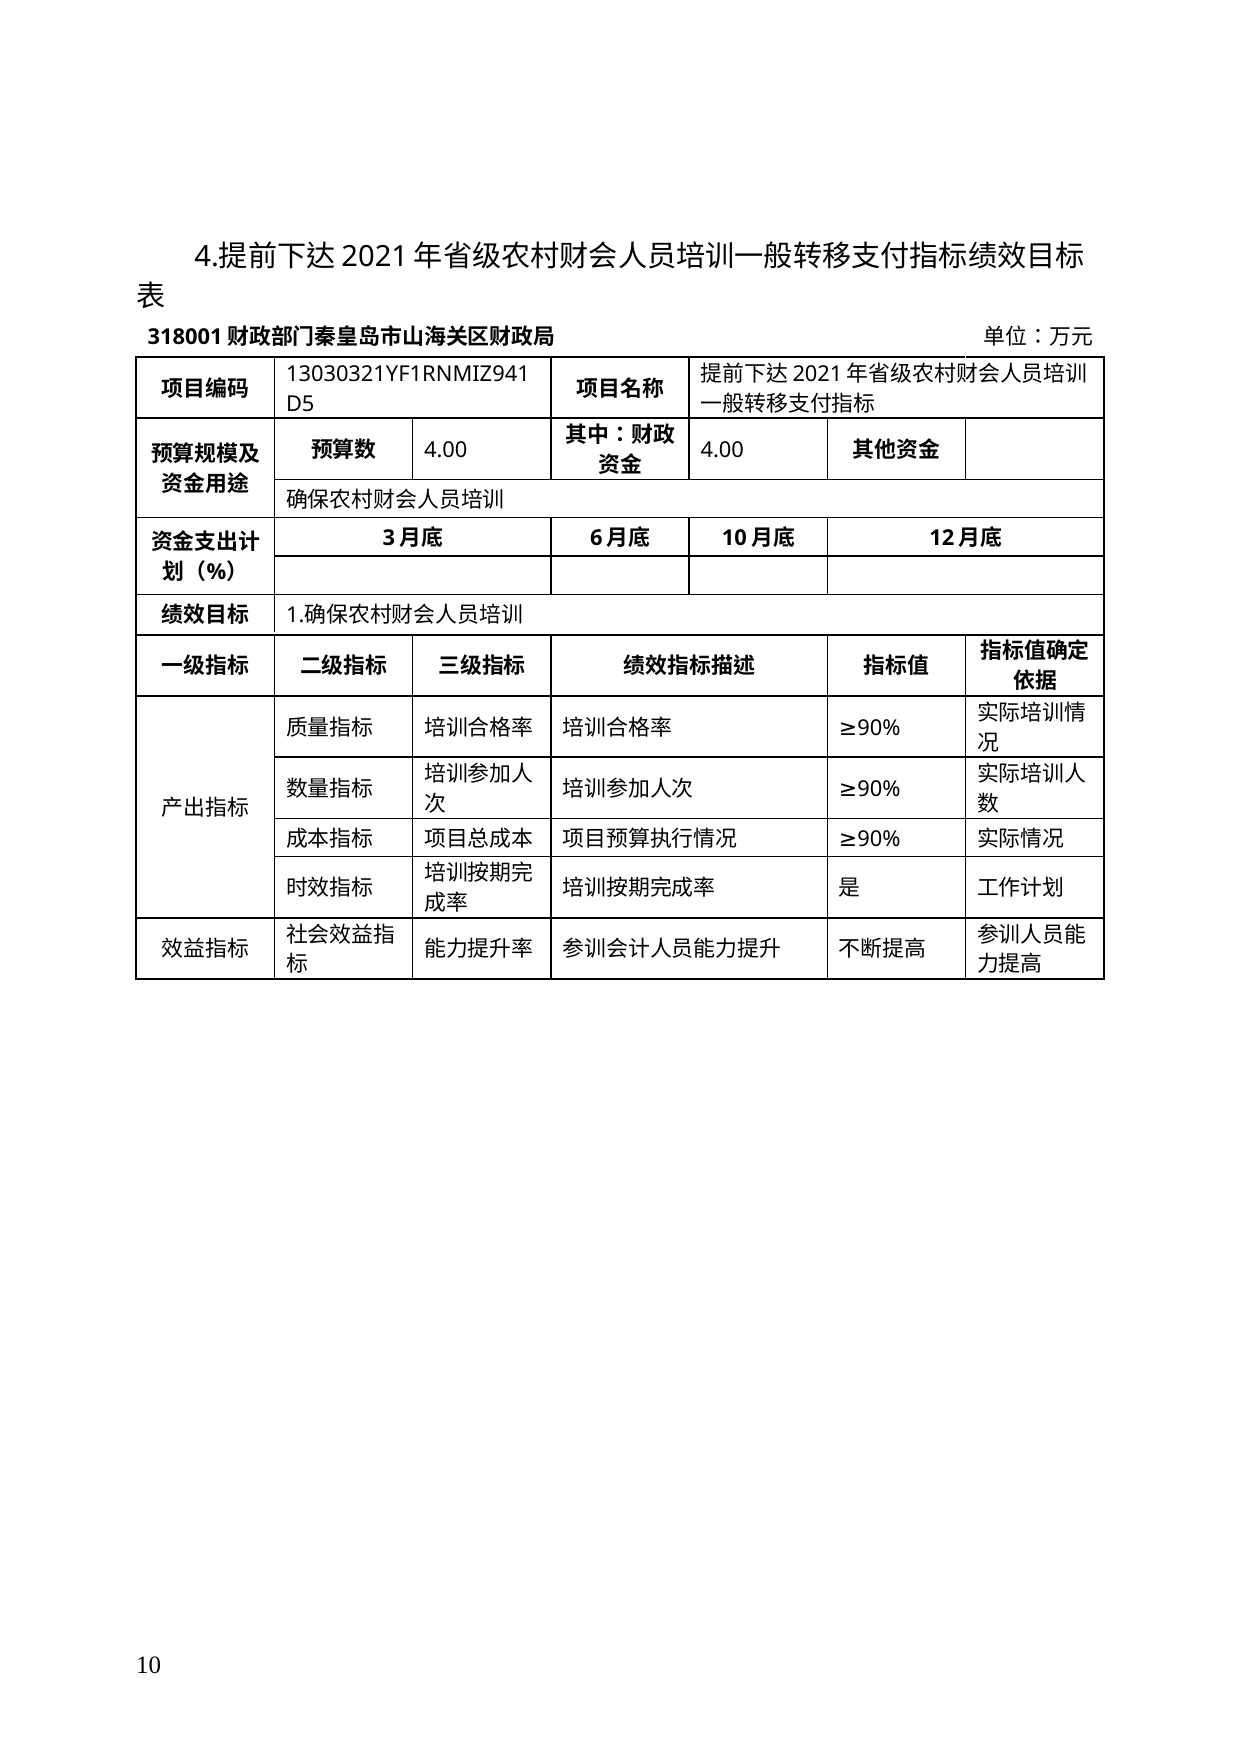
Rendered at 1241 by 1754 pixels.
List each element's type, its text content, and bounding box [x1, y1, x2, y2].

table_cell 实际培训情况 [966, 697, 1103, 756]
table_cell 1.确保农村财会人员培训 [275, 595, 1103, 632]
table_cell 是 [828, 857, 965, 917]
table_header 绩效指标描述 [552, 636, 827, 695]
text 4.提前下达2021年省级农村财会人员培训一般转移支付指标绩效目标表 [136, 235, 1104, 315]
table_cell 提前下达2021年省级农村财会人员培训一般转移支付指标 [690, 358, 1103, 417]
table_cell 培训合格率 [413, 697, 550, 756]
table_cell ≥90% [828, 697, 965, 756]
table_cell 其他资金 [828, 419, 965, 478]
table_cell 培训合格率 [552, 697, 827, 756]
table_cell 13030321YF1RNMIZ941D5 [275, 358, 550, 417]
table_cell 参训人员能力提高 [966, 919, 1103, 978]
table_cell 数量指标 [275, 758, 412, 817]
table_cell 培训按期完成率 [552, 857, 827, 917]
table_header 三级指标 [413, 636, 550, 695]
table_cell 项目名称 [552, 358, 688, 417]
table_cell [552, 557, 688, 594]
table_cell 预算规模及资金用途 [137, 419, 274, 517]
table_cell 社会效益指标 [275, 919, 412, 978]
table_cell 实际培训人数 [966, 758, 1103, 817]
table_cell 培训参加人次 [413, 758, 550, 817]
table_cell 资金支出计划（%） [137, 518, 274, 594]
table_cell 项目预算执行情况 [552, 819, 827, 856]
table_cell 10月底 [690, 518, 827, 555]
table_cell 效益指标 [137, 919, 274, 978]
table_cell ≥90% [828, 819, 965, 856]
table_cell 其中：财政 资金 [552, 419, 688, 478]
table_cell 产出指标 [137, 697, 274, 917]
table_cell 4.00 [690, 419, 827, 478]
table_cell 确保农村财会人员培训 [275, 480, 1103, 517]
table_cell 6月底 [552, 518, 688, 555]
table_cell 项目编码 [137, 358, 274, 417]
table_cell 绩效目标 [137, 595, 274, 632]
table_cell 能力提升率 [413, 919, 550, 978]
table_cell 预算数 [275, 419, 412, 478]
table_header 指标值确定依据 [966, 636, 1103, 695]
table_cell 项目总成本 [413, 819, 550, 856]
table_header 一级指标 [137, 636, 274, 695]
table_cell 工作计划 [966, 857, 1103, 917]
table_header 指标值 [828, 636, 965, 695]
table_cell ≥90% [828, 758, 965, 817]
table_cell 培训按期完成率 [413, 857, 550, 917]
table_cell 实际情况 [966, 819, 1103, 856]
table_cell 成本指标 [275, 819, 412, 856]
table_cell 质量指标 [275, 697, 412, 756]
table_header 318001财政部门秦皇岛市山海关区财政局 [137, 316, 965, 356]
table_cell 参训会计人员能力提升 [552, 919, 827, 978]
table_header 单位：万元 [966, 316, 1103, 356]
table_cell 培训参加人次 [552, 758, 827, 817]
table_cell 12月底 [828, 518, 1103, 555]
table_cell [275, 557, 550, 594]
table_cell [690, 557, 827, 594]
table_cell 3月底 [275, 518, 550, 555]
table_cell 不断提高 [828, 919, 965, 978]
table_header 二级指标 [275, 636, 412, 695]
table_cell [966, 419, 1103, 478]
table_cell [828, 557, 1103, 594]
table_cell 4.00 [413, 419, 550, 478]
table_cell 时效指标 [275, 857, 412, 917]
